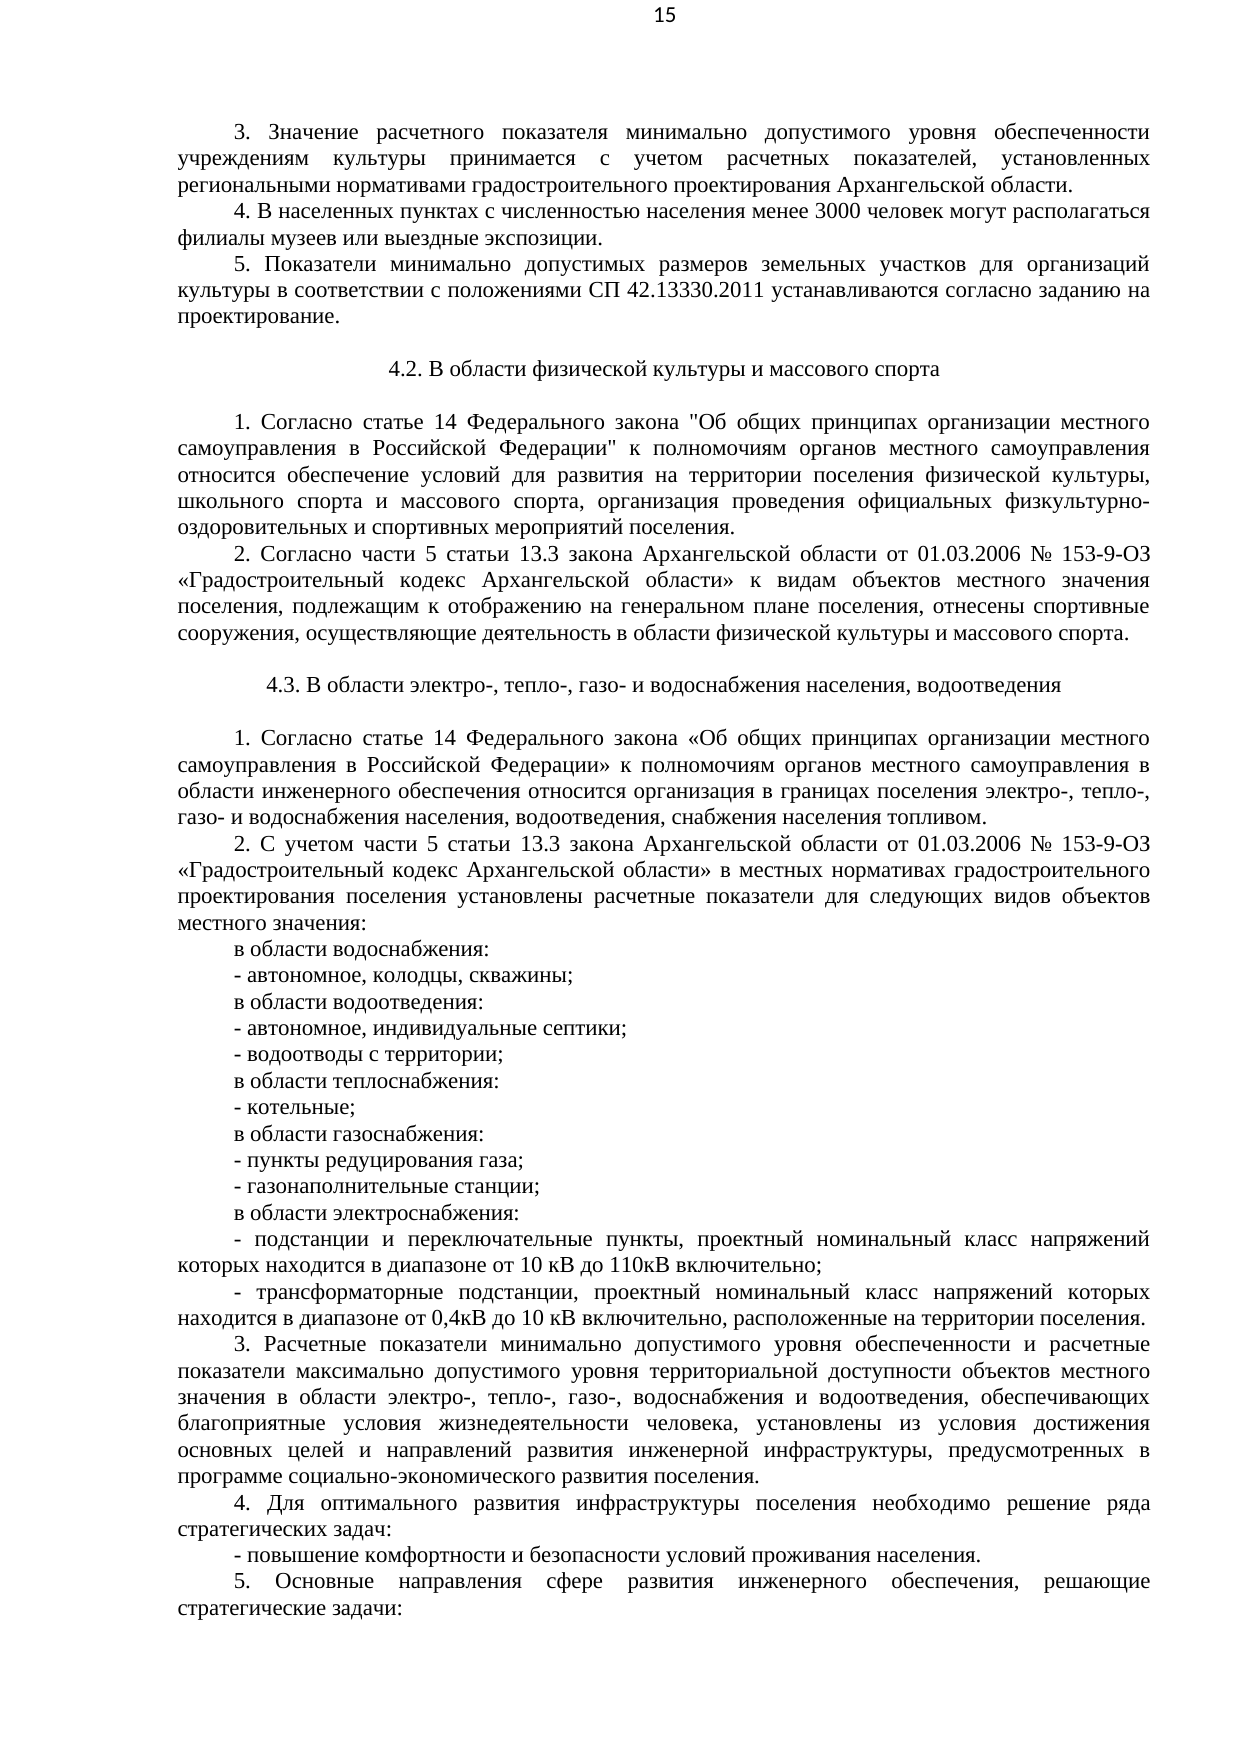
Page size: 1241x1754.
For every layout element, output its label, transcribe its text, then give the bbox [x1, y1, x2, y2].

text - водоотводы с территории; [177, 1041, 1152, 1067]
text в области теплоснабжения: [177, 1067, 1152, 1093]
text 3. Значение расчетного показателя минимально допустимого уровня обеспеченности учреждениям культуры принимается с учетом расчетных показателей, установленных региональными нормативами градостроительного проектирования Архангельской области. [177, 118, 1152, 197]
text - котельные; [177, 1093, 1152, 1119]
text 4.3. В области электро-, тепло-, газо- и водоснабжения населения, водоотведения [177, 672, 1152, 698]
text 4. Для оптимального развития инфраструктуры поселения необходимо решение ряда стратегических задач: [177, 1488, 1152, 1541]
text в области водоснабжения: [177, 935, 1152, 961]
text 1. Согласно статье 14 Федерального закона «Об общих принципах организации местного самоуправления в Российской Федерации» к полномочиям органов местного самоуправления в области инженерного обеспечения относится организация в границах поселения электро-, тепло-, газо- и водоснабжения населения, водоотведения, снабжения населения топливом. [177, 724, 1152, 830]
text 5. Основные направления сфере развития инженерного обеспечения, решающие стратегические задачи: [177, 1568, 1152, 1620]
text - автономное, индивидуальные септики; [177, 1014, 1152, 1041]
text 2. С учетом части 5 статьи 13.3 закона Архангельской области от 01.03.2006 № 153-9-ОЗ «Градостроительный кодекс Архангельской области» в местных нормативах градостроительного проектирования поселения установлены расчетные показатели для следующих видов объектов местного значения: [177, 830, 1152, 935]
text 3. Расчетные показатели минимально допустимого уровня обеспеченности и расчетные показатели максимально допустимого уровня территориальной доступности объектов местного значения в области электро-, тепло-, газо-, водоснабжения и водоотведения, обеспечивающих благоприятные условия жизнедеятельности человека, установлены из условия достижения основных целей и направлений развития инженерной инфраструктуры, предусмотренных в программе социально-экономического развития поселения. [177, 1330, 1152, 1488]
text 4.2. В области физической культуры и массового спорта [177, 355, 1152, 382]
text - пункты редуцирования газа; [177, 1146, 1152, 1172]
text в области электроснабжения: [177, 1199, 1152, 1225]
text в области водоотведения: [177, 988, 1152, 1014]
text - газонаполнительные станции; [177, 1172, 1152, 1199]
text - подстанции и переключательные пункты, проектный номинальный класс напряжений которых находится в диапазоне от 10 кВ до 110кВ включительно; [177, 1225, 1152, 1278]
text 4. В населенных пунктах с численностью населения менее 3000 человек могут располагаться филиалы музеев или выездные экспозиции. [177, 197, 1152, 250]
text 1. Согласно статье 14 Федерального закона "Об общих принципах организации местного самоуправления в Российской Федерации" к полномочиям органов местного самоуправления относится обеспечение условий для развития на территории поселения физической культуры, школьного спорта и массового спорта, организация проведения официальных физкультурно-оздоровительных и спортивных мероприятий поселения. [177, 408, 1152, 540]
text - автономное, колодцы, скважины; [177, 961, 1152, 988]
text - трансформаторные подстанции, проектный номинальный класс напряжений которых находится в диапазоне от 0,4кВ до 10 кВ включительно, расположенные на территории поселения. [177, 1278, 1152, 1330]
text 2. Согласно части 5 статьи 13.3 закона Архангельской области от 01.03.2006 № 153-9-ОЗ «Градостроительный кодекс Архангельской области» к видам объектов местного значения поселения, подлежащим к отображению на генеральном плане поселения, отнесены спортивные сооружения, осуществляющие деятельность в области физической культуры и массового спорта. [177, 540, 1152, 645]
text 5. Показатели минимально допустимых размеров земельных участков для организаций культуры в соответствии с положениями СП 42.13330.2011 устанавливаются согласно заданию на проектирование. [177, 250, 1152, 329]
text - повышение комфортности и безопасности условий проживания населения. [177, 1541, 1152, 1568]
text в области газоснабжения: [177, 1119, 1152, 1146]
